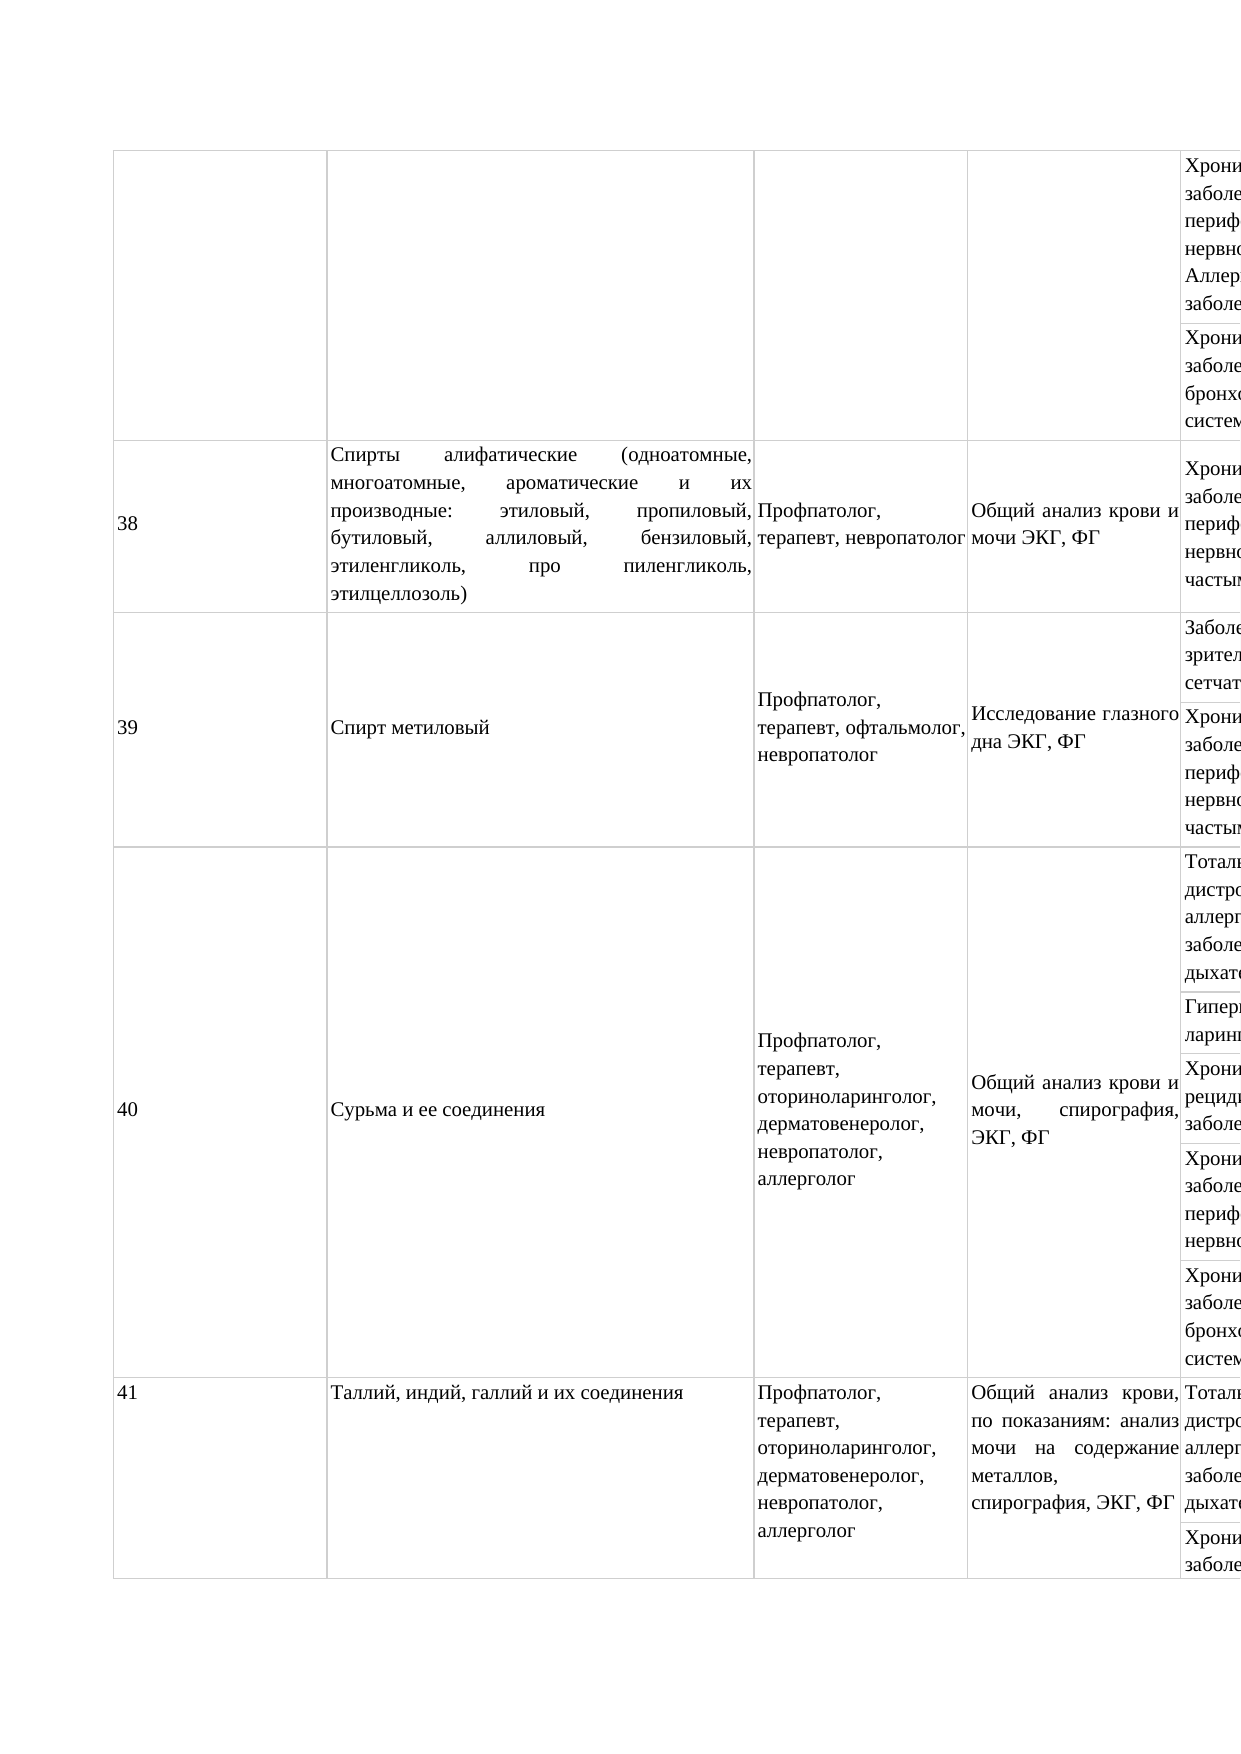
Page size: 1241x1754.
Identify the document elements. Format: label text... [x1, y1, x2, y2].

table_cell Профпатолог, терапевт, оториноларинголог, дерматовенеролог, невропатолог, аллерголог [755, 1378, 967, 1578]
table_cell Хронические рецидивирующие заболевания кожи. [1181, 1054, 1240, 1143]
table_cell 40 [114, 848, 326, 1377]
table_cell Тотальные дистрофические и аллергические заболевания верхних дыхательных путей [1181, 1378, 1240, 1522]
table_cell 38 [114, 441, 326, 612]
table_cell Тотальные дистрофические и аллергические заболевания верхних дыхательных путей. [1181, 848, 1240, 991]
table_cell Хронические заболевания бронхолегочной системы [1181, 1261, 1240, 1377]
table_cell Таллий, индий, галлий и их соединения [328, 1378, 753, 1578]
table_cell Хронические заболевания периферической нервной системы. Аллергические заболевания. [1181, 151, 1240, 322]
table_cell Хронические заболевания периферической нервной системы. [1181, 1144, 1240, 1260]
table_cell Сурьма и ее соединения [328, 848, 753, 1377]
table_cell Хронические заболевания периферической нервной системы с частыми обострениями [1181, 703, 1240, 846]
table_cell Исследование глазного дна ЭКГ, ФГ [968, 613, 1180, 846]
table_cell Хронические заболевания бронхолегочной системы [1181, 324, 1240, 439]
table_cell Профпатолог, терапевт, невропатолог [755, 441, 967, 612]
table_cell 41 [114, 1378, 326, 1578]
table_cell Профпатолог, терапевт, оториноларинголог, дерматовенеролог, невропатолог, аллерголог [755, 848, 967, 1377]
table_cell Хронические заболевания периферической нервной системы с частыми обострениями [1181, 441, 1240, 612]
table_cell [1181, 1523, 1240, 1578]
table_cell Гиперпластический ларингит. [1181, 993, 1240, 1053]
table_cell Общий анализ крови, по показаниям: анализ мочи на содержание металлов, спирография, ЭКГ, ФГ [968, 1378, 1180, 1578]
table_cell Общий анализ крови и мочи, спирография, ЭКГ, ФГ [968, 848, 1180, 1377]
table_cell Профпатолог, терапевт, офтальмолог, невропатолог [755, 613, 967, 846]
table_cell 39 [114, 613, 326, 846]
table_cell Общий анализ крови и мочи ЭКГ, ФГ [968, 441, 1180, 612]
table_cell Спирты алифатические (одноатомные, многоатомные, ароматические и их производные: этиловый, пропиловый, бутиловый, аллиловый, бензиловый, этиленгликоль, про пиленгликоль, этилцеллозоль) [328, 441, 753, 612]
table_cell Спирт метиловый [328, 613, 753, 846]
table_cell Заболевания зрительного нерва и сетчатки. [1181, 613, 1240, 702]
